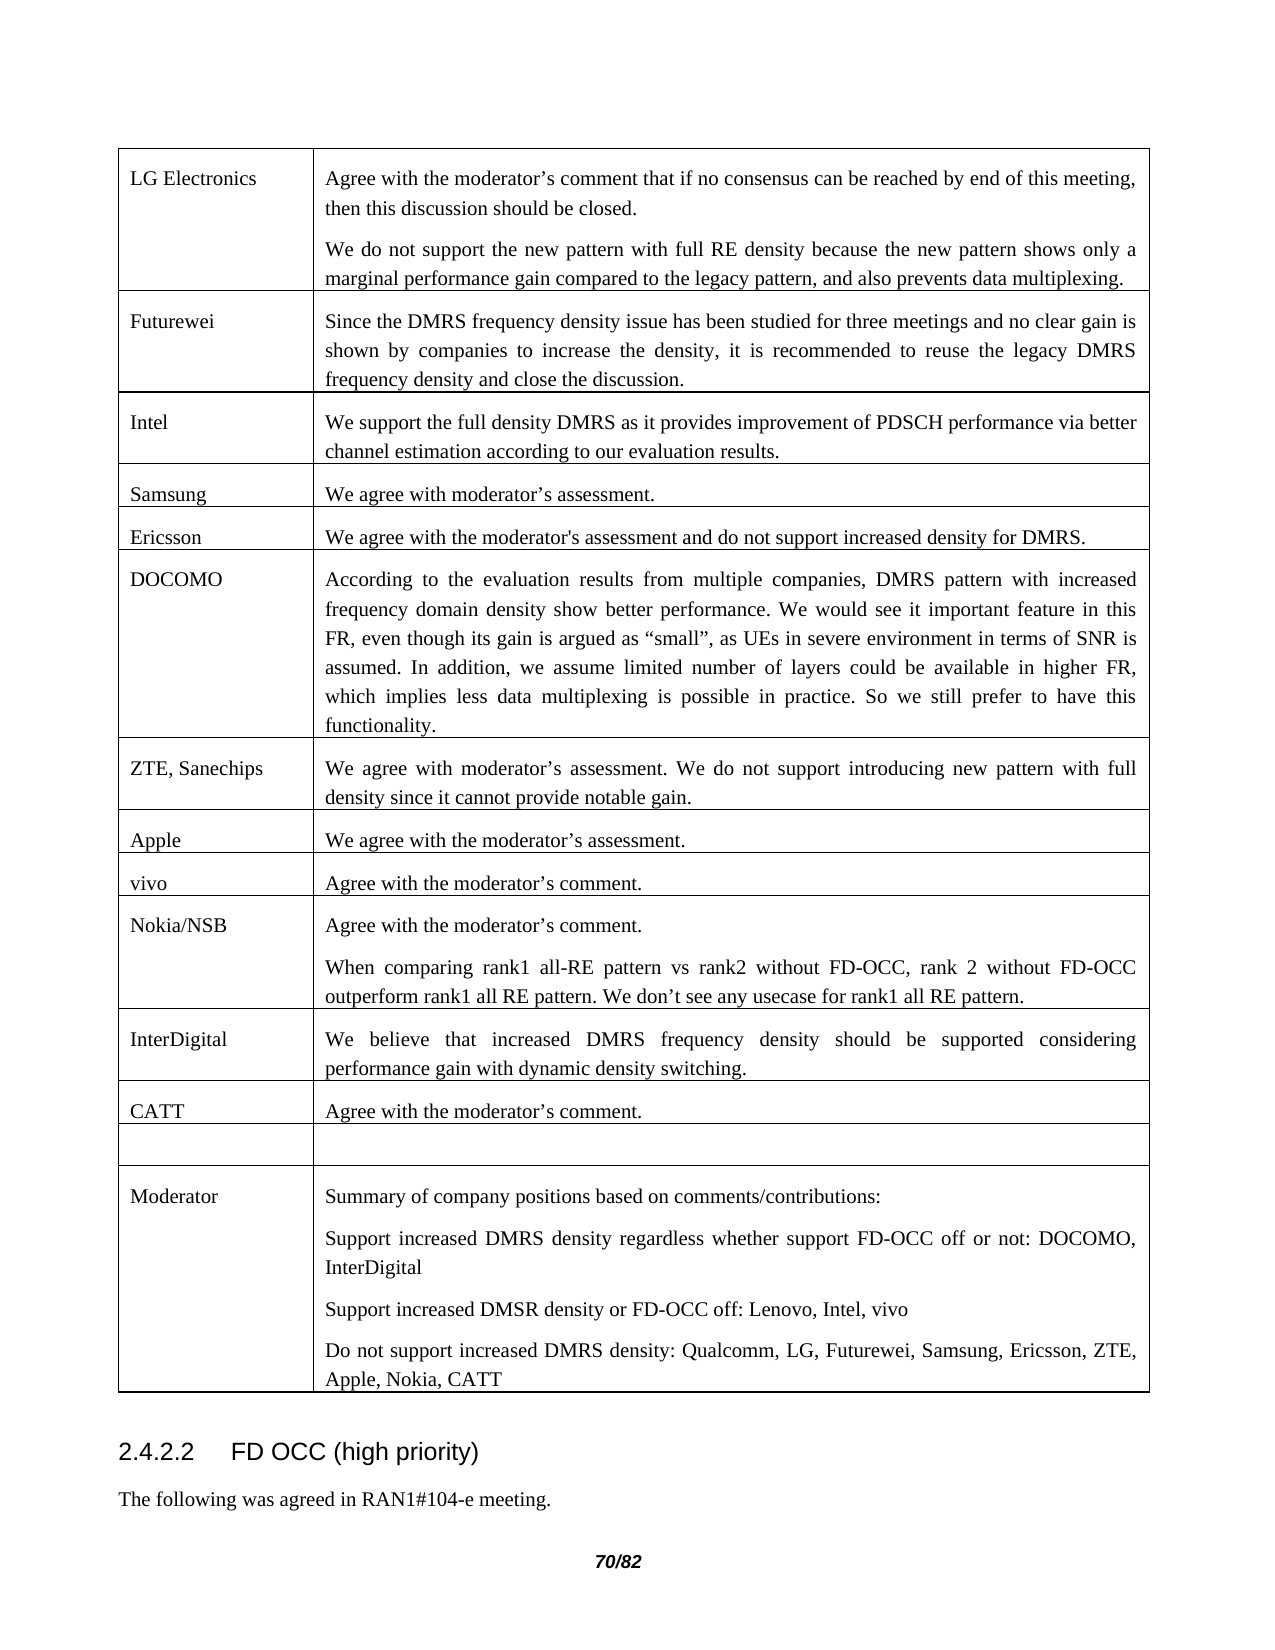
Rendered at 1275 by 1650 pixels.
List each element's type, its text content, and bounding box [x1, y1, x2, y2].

subtitle FD OCC (high priority) [118, 1437, 1157, 1466]
table_cell [119, 1124, 313, 1165]
table_cell We agree with moderator’s assessment. [314, 464, 1149, 506]
table_cell InterDigital [119, 1009, 313, 1080]
table_cell vivo [119, 853, 313, 894]
table_cell Agree with the moderator’s comment. When comparing rank1 all-RE pattern vs rank2 without FD-OCC, rank 2 without FD-OCC outperform rank1 all RE pattern. We don’t see any usecase for rank1 all RE pattern. [314, 896, 1149, 1008]
table_cell We agree with the moderator's assessment and do not support increased density for DMRS. [314, 507, 1149, 549]
table_cell Moderator [119, 1166, 313, 1391]
table_cell [314, 1124, 1149, 1165]
table_cell ZTE, Sanechips [119, 738, 313, 809]
table_cell CATT [119, 1081, 313, 1123]
table_cell Agree with the moderator’s comment. [314, 1081, 1149, 1123]
table_cell Agree with the moderator’s comment. [314, 853, 1149, 894]
table_cell LG Electronics [119, 149, 313, 290]
table_cell We agree with the moderator’s assessment. [314, 810, 1149, 852]
table_cell Summary of company positions based on comments/contributions: Support increased DMRS density regardless whether support FD-OCC off or not: DOCOMO, InterDigital Support increased DMSR density or FD-OCC off: Lenovo, Intel, vivo Do not support increased DMRS density: Qualcomm, LG, Futurewei, Samsung, Ericsson, ZTE, Apple, Nokia, CATT [314, 1166, 1149, 1391]
table_cell Ericsson [119, 507, 313, 549]
table_cell According to the evaluation results from multiple companies, DMRS pattern with increased frequency domain density show better performance. We would see it important feature in this FR, even though its gain is argued as “small”, as UEs in severe environment in terms of SNR is assumed. In addition, we assume limited number of layers could be available in higher FR, which implies less data multiplexing is possible in practice. So we still prefer to have this functionality. [314, 550, 1149, 737]
table_cell We support the full density DMRS as it provides improvement of PDSCH performance via better channel estimation according to our evaluation results. [314, 393, 1149, 463]
table_cell Nokia/NSB [119, 896, 313, 1008]
table_cell Agree with the moderator’s comment that if no consensus can be reached by end of this meeting, then this discussion should be closed. We do not support the new pattern with full RE density because the new pattern shows only a marginal performance gain compared to the legacy pattern, and also prevents data multiplexing. [314, 149, 1149, 290]
text The following was agreed in RAN1#104-e meeting. [118, 1487, 1157, 1511]
table_cell Apple [119, 810, 313, 852]
table_cell Since the DMRS frequency density issue has been studied for three meetings and no clear gain is shown by companies to increase the density, it is recommended to reuse the legacy DMRS frequency density and close the discussion. [314, 291, 1149, 391]
table_cell We believe that increased DMRS frequency density should be supported considering performance gain with dynamic density switching. [314, 1009, 1149, 1080]
table_cell Samsung [119, 464, 313, 506]
table_cell Futurewei [119, 291, 313, 391]
table_cell Intel [119, 393, 313, 463]
table_cell We agree with moderator’s assessment. We do not support introducing new pattern with full density since it cannot provide notable gain. [314, 738, 1149, 809]
table_cell DOCOMO [119, 550, 313, 737]
